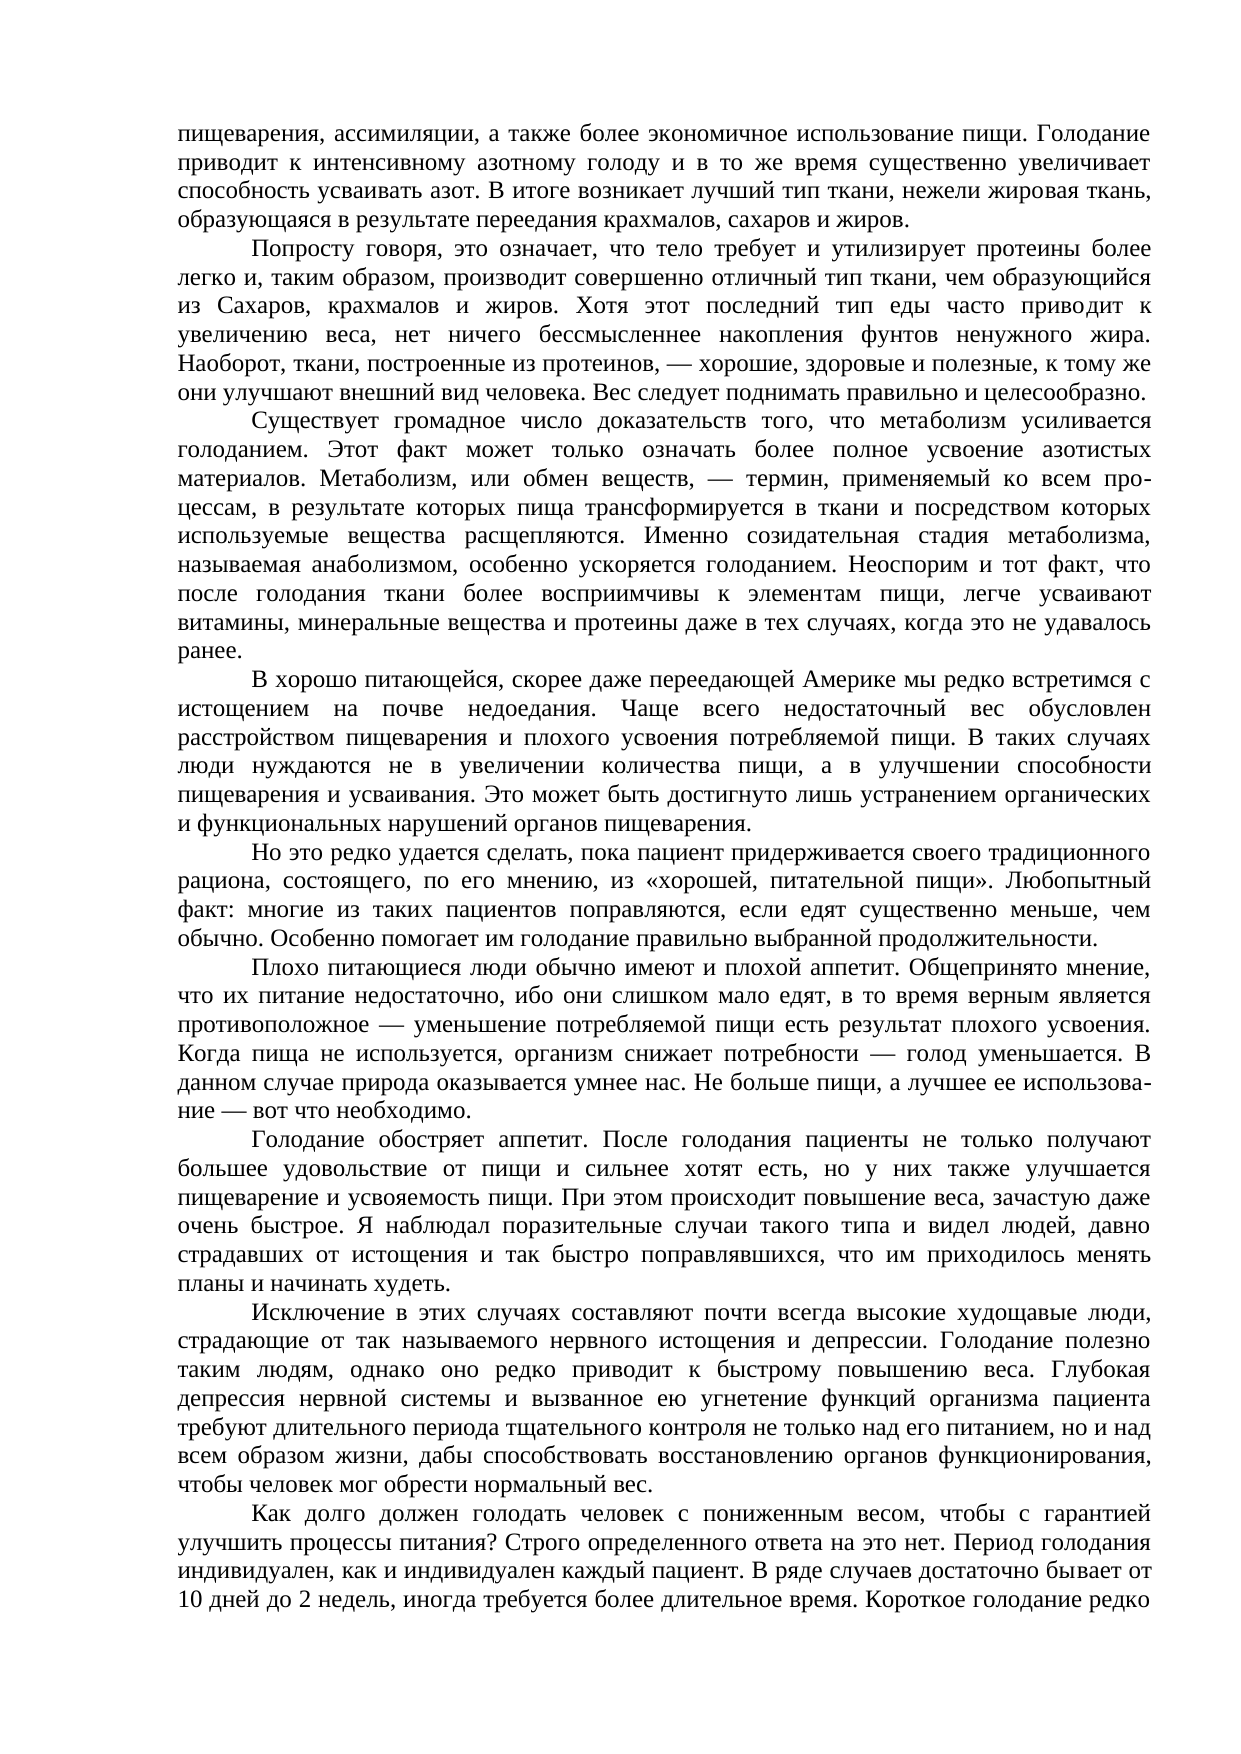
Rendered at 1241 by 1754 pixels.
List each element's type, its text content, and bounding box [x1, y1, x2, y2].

text Попросту говоря, это означает, что тело требует и утилизирует протеины более легко и, таким образом, производит совершенно отличный тип ткани, чем образующийся из Сахаров, крахмалов и жиров. Хотя этот последний тип еды часто приводит к увеличению веса, нет ничего бессмысленнее накопления фунтов ненужного жира. Наоборот, ткани, построенные из протеинов, — хорошие, здоровые и полезные, к тому же они улучшают внешний вид человека. Вес следует поднимать правильно и целесообразно. [177, 233, 1152, 406]
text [177, 1498, 1152, 1613]
text Исключение в этих случаях составляют почти всегда высокие худощавые люди, страдающие от так называемого нервного истощения и депрессии. Голодание полезно таким людям, однако оно редко приводит к быстрому повышению веса. Глубокая депрессия нервной системы и вызванное ею угнетение функций организма пациента требуют длительного периода тщательного контроля не только над его питанием, но и над всем образом жизни, дабы способствовать восстановлению органов функционирования, чтобы человек мог обрести нормальный вес. [177, 1297, 1152, 1498]
text Голодание обостряет аппетит. После голодания пациенты не только получают большее удовольствие от пищи и сильнее хотят есть, но у них также улучшается пищеварение и усвояемость пищи. При этом происходит повышение веса, зачастую даже очень быстрое. Я наблюдал поразительные случаи такого типа и видел людей, давно страдавших от истощения и так быстро поправлявшихся, что им приходилось менять планы и начинать худеть. [177, 1124, 1152, 1297]
text В хорошо питающейся, скорее даже переедающей Америке мы редко встретимся с истощением на почве недоедания. Чаще всего недостаточный вес обусловлен расстройством пищеварения и плохого усвоения потребляемой пищи. В таких случаях люди нуждаются не в увеличении количества пищи, а в улучшении способности пищеварения и усваивания. Это может быть достигнуто лишь устранением органических и функциональных нарушений органов пищеварения. [177, 664, 1152, 837]
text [177, 118, 1152, 233]
text Плохо питающиеся люди обычно имеют и плохой аппетит. Общепринято мнение, что их питание недостаточно, ибо они слишком мало едят, в то время верным является противоположное — уменьшение потребляемой пищи есть результат плохого усвоения. Когда пища не используется, организм снижает потребности — голод уменьшается. В данном случае природа оказывается умнее нас. Не больше пищи, а лучшее ее использование — вот что необходимо. [177, 952, 1152, 1124]
text Существует громадное число доказательств того, что метаболизм усиливается голоданием. Этот факт может только означать более полное усвоение азотистых материалов. Метаболизм, или обмен веществ, — термин, применяемый ко всем процессам, в результате которых пища трансформируется в ткани и посредством которых используемые вещества расщепляются. Именно созидательная стадия метаболизма, называемая анаболизмом, особенно ускоряется голоданием. Неоспорим и тот факт, что после голодания ткани более восприимчивы к элементам пищи, легче усваивают витамины, минеральные вещества и протеины даже в тех случаях, когда это не удавалось ранее. [177, 406, 1152, 664]
text Но это редко удается сделать, пока пациент придерживается своего традиционного рациона, состоящего, по его мнению, из «хорошей, питательной пищи». Любопытный факт: многие из таких пациентов поправляются, если едят существенно меньше, чем обычно. Особенно помогает им голодание правильно выбранной продолжительности. [177, 837, 1152, 952]
